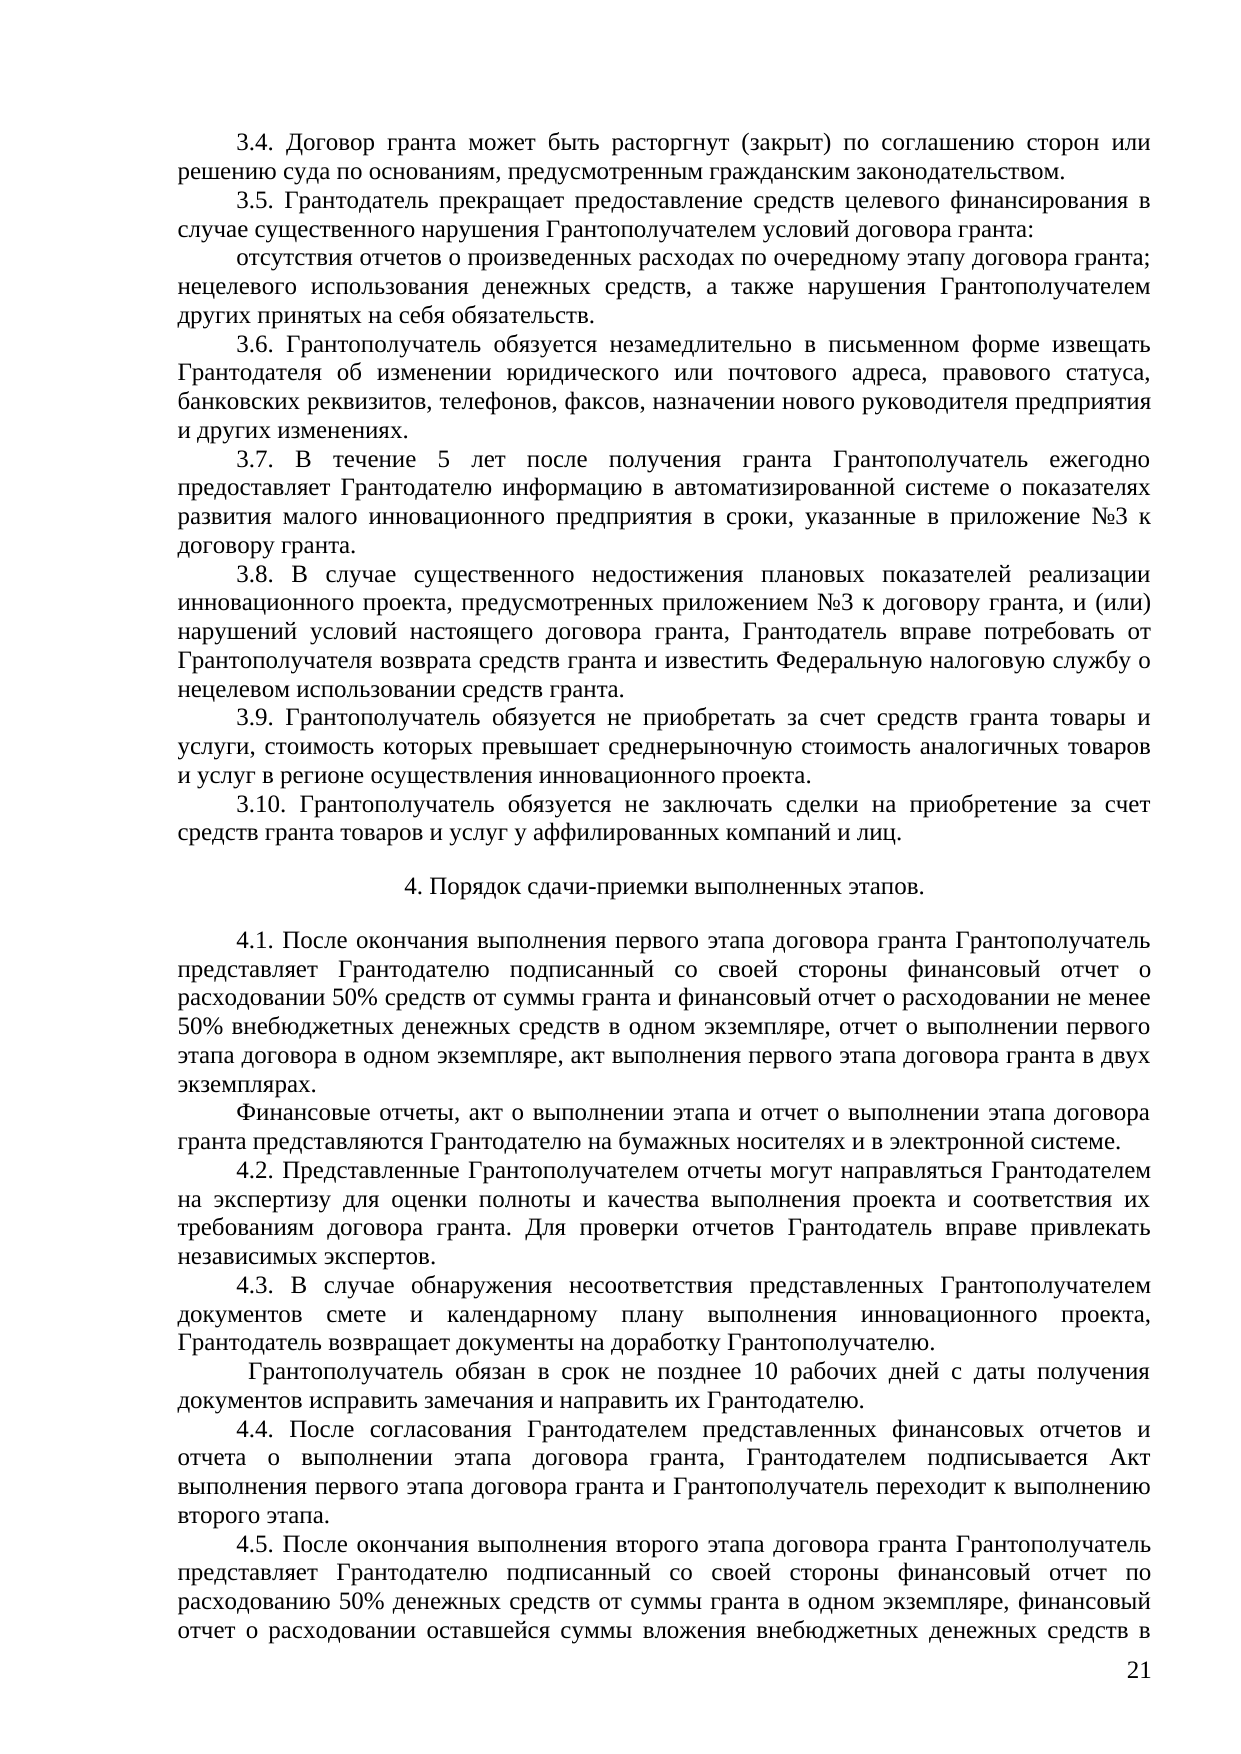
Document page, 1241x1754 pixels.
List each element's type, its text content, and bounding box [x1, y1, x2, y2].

text 3.5. Грантодатель прекращает предоставление средств целевого финансирования в случае существенного нарушения Грантополучателем условий договора гранта: [177, 185, 1152, 242]
text 3.8. В случае существенного недостижения плановых показателей реализации инновационного проекта, предусмотренных приложением №3 к договору гранта, и (или) нарушений условий настоящего договора гранта, Грантодатель вправе потребовать от Грантополучателя возврата средств гранта и известить Федеральную налоговую службу о нецелевом использовании средств гранта. [177, 559, 1152, 702]
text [177, 1529, 1152, 1644]
text 4.2. Представленные Грантополучателем отчеты могут направляться Грантодателем на экспертизу для оценки полноты и качества выполнения проекта и соответствия их требованиям договора гранта. Для проверки отчетов Грантодатель вправе привлекать независимых экспертов. [177, 1155, 1152, 1270]
text отсутствия отчетов о произведенных расходах по очередному этапу договора гранта; нецелевого использования денежных средств, а также нарушения Грантополучателем других принятых на себя обязательств. [177, 242, 1152, 329]
text 4. Порядок сдачи-приемки выполненных этапов. [177, 871, 1152, 900]
text Финансовые отчеты, акт о выполнении этапа и отчет о выполнении этапа договора гранта представляются Грантодателю на бумажных носителях и в электронной системе. [177, 1097, 1152, 1155]
text 4.3. В случае обнаружения несоответствия представленных Грантополучателем документов смете и календарному плану выполнения инновационного проекта, Грантодатель возвращает документы на доработку Грантополучателю. [177, 1270, 1152, 1356]
text 3.10. Грантополучатель обязуется не заключать сделки на приобретение за счет средств гранта товаров и услуг у аффилированных компаний и лиц. [177, 789, 1152, 846]
text Грантополучатель обязан в срок не позднее 10 рабочих дней с даты получения документов исправить замечания и направить их Грантодателю. [177, 1356, 1152, 1414]
text 3.6. Грантополучатель обязуется незамедлительно в письменном форме извещать Грантодателя об изменении юридического или почтового адреса, правового статуса, банковских реквизитов, телефонов, факсов, назначении нового руководителя предприятия и других изменениях. [177, 329, 1152, 444]
text 4.1. После окончания выполнения первого этапа договора гранта Грантополучатель представляет Грантодателю подписанный со своей стороны финансовый отчет о расходовании 50% средств от суммы гранта и финансовый отчет о расходовании не менее 50% внебюджетных денежных средств в одном экземпляре, отчет о выполнении первого этапа договора в одном экземпляре, акт выполнения первого этапа договора гранта в двух экземплярах. [177, 925, 1152, 1097]
text 4.4. После согласования Грантодателем представленных финансовых отчетов и отчета о выполнении этапа договора гранта, Грантодателем подписывается Акт выполнения первого этапа договора гранта и Грантополучатель переходит к выполнению второго этапа. [177, 1414, 1152, 1529]
text 3.7. В течение 5 лет после получения гранта Грантополучатель ежегодно предоставляет Грантодателю информацию в автоматизированной системе о показателях развития малого инновационного предприятия в сроки, указанные в приложение №3 к договору гранта. [177, 444, 1152, 559]
text 3.9. Грантополучатель обязуется не приобретать за счет средств гранта товары и услуги, стоимость которых превышает среднерыночную стоимость аналогичных товаров и услуг в регионе осуществления инновационного проекта. [177, 702, 1152, 789]
text 3.4. Договор гранта может быть расторгнут (закрыт) по соглашению сторон или решению суда по основаниям, предусмотренным гражданским законодательством. [177, 127, 1152, 185]
